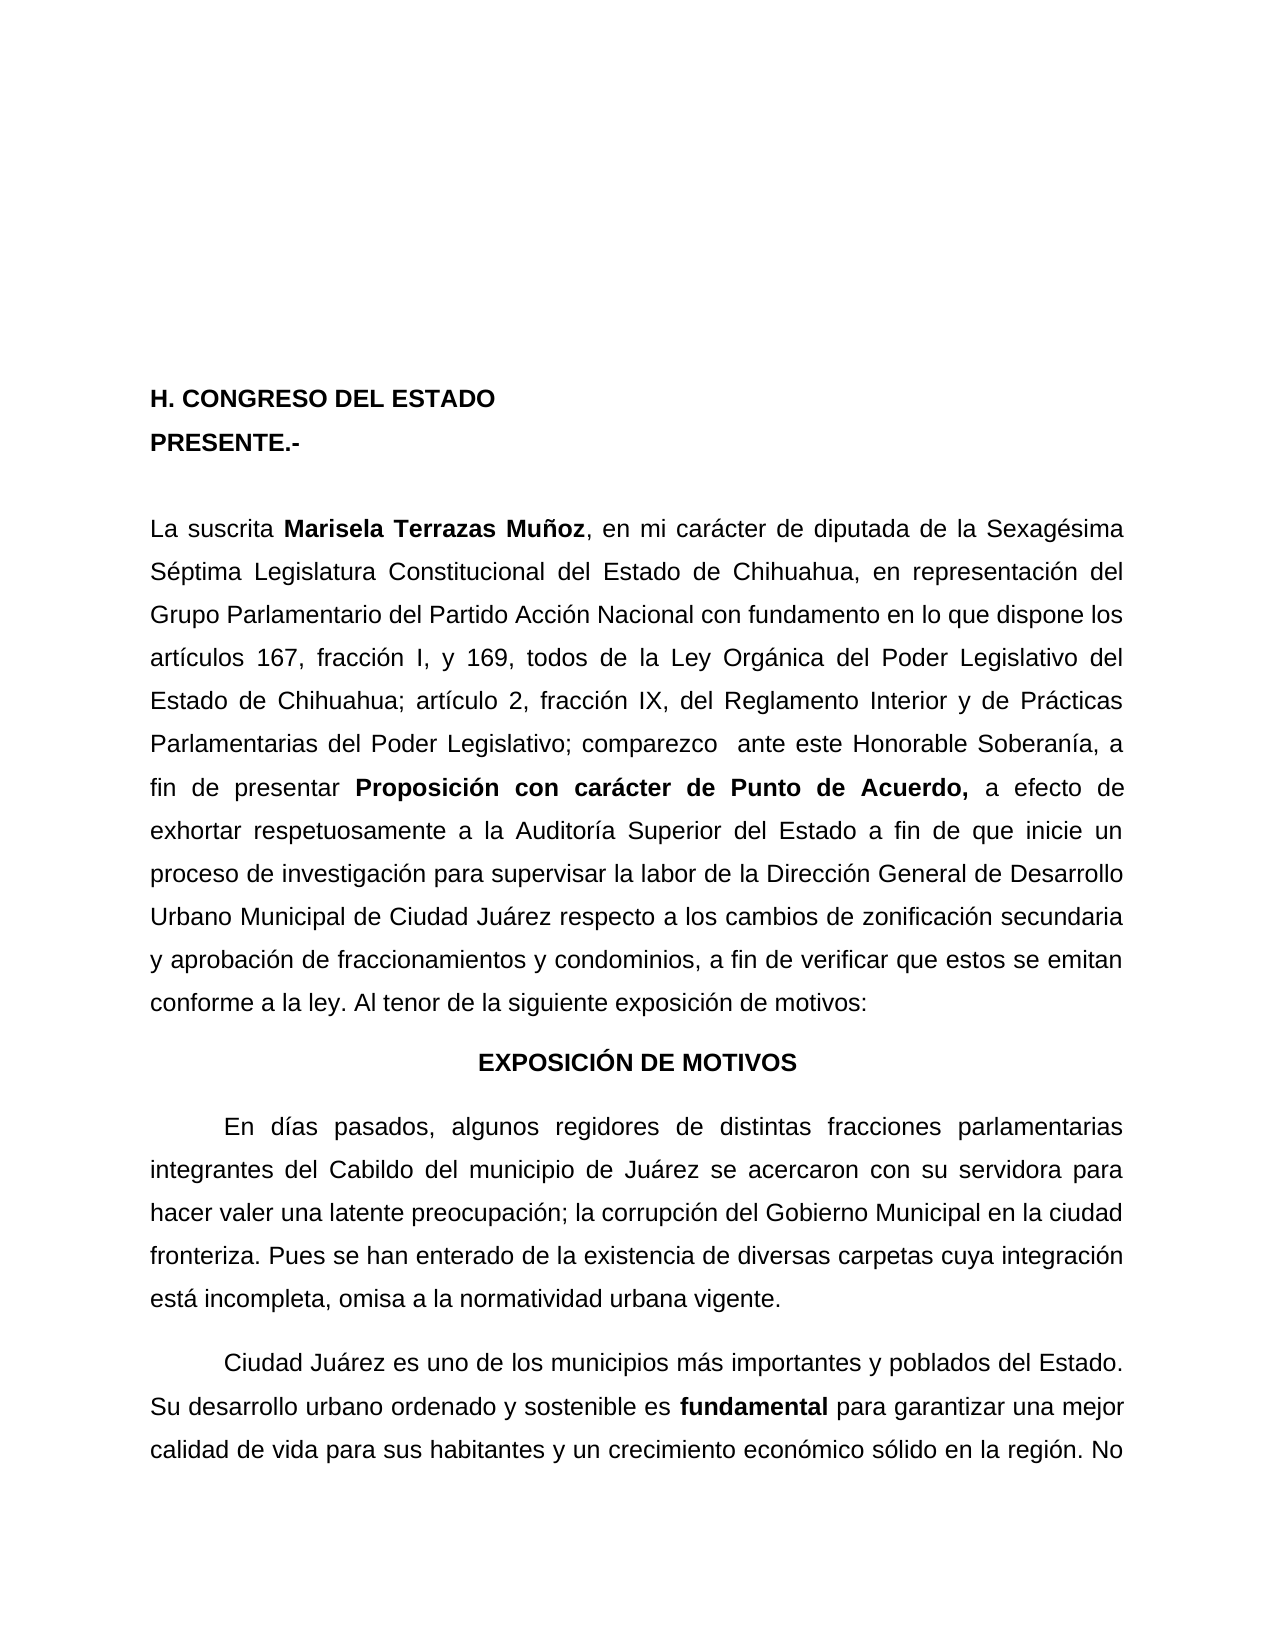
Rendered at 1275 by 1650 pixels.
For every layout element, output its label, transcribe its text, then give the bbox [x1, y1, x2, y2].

text La suscrita Marisela Terrazas Muñoz, en mi carácter de diputada de la Sexagésima Séptima Legislatura Constitucional del Estado de Chihuahua, en representación del Grupo Parlamentario del Partido Acción Nacional con fundamento en lo que dispone los artículos 167, fracción I, y 169, todos de la Ley Orgánica del Poder Legislativo del Estado de Chihuahua; artículo 2, fracción IX, del Reglamento Interior y de Prácticas Parlamentarias del Poder Legislativo; comparezco ante este Honorable Soberanía, a fin de presentar Proposición con carácter de Punto de Acuerdo, a efecto de exhortar respetuosamente a la Auditoría Superior del Estado a fin de que inicie un proceso de investigación para supervisar la labor de la Dirección General de Desarrollo Urbano Municipal de Ciudad Juárez respecto a los cambios de zonificación secundaria y aprobación de fraccionamientos y condominios, a fin de verificar que estos se emitan conforme a la ley. Al tenor de la siguiente exposición de motivos: [150, 471, 1125, 1017]
text H. CONGRESO DEL ESTADO [150, 384, 1125, 413]
text EXPOSICIÓN DE MOTIVOS [150, 1048, 1125, 1077]
text PRESENTE.- [150, 428, 1125, 456]
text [150, 1348, 1125, 1463]
text En días pasados, algunos regidores de distintas fracciones parlamentarias integrantes del Cabildo del municipio de Juárez se acercaron con su servidora para hacer valer una latente preocupación; la corrupción del Gobierno Municipal en la ciudad fronteriza. Pues se han enterado de la existencia de diversas carpetas cuya integración está incompleta, omisa a la normatividad urbana vigente. [150, 1112, 1125, 1313]
